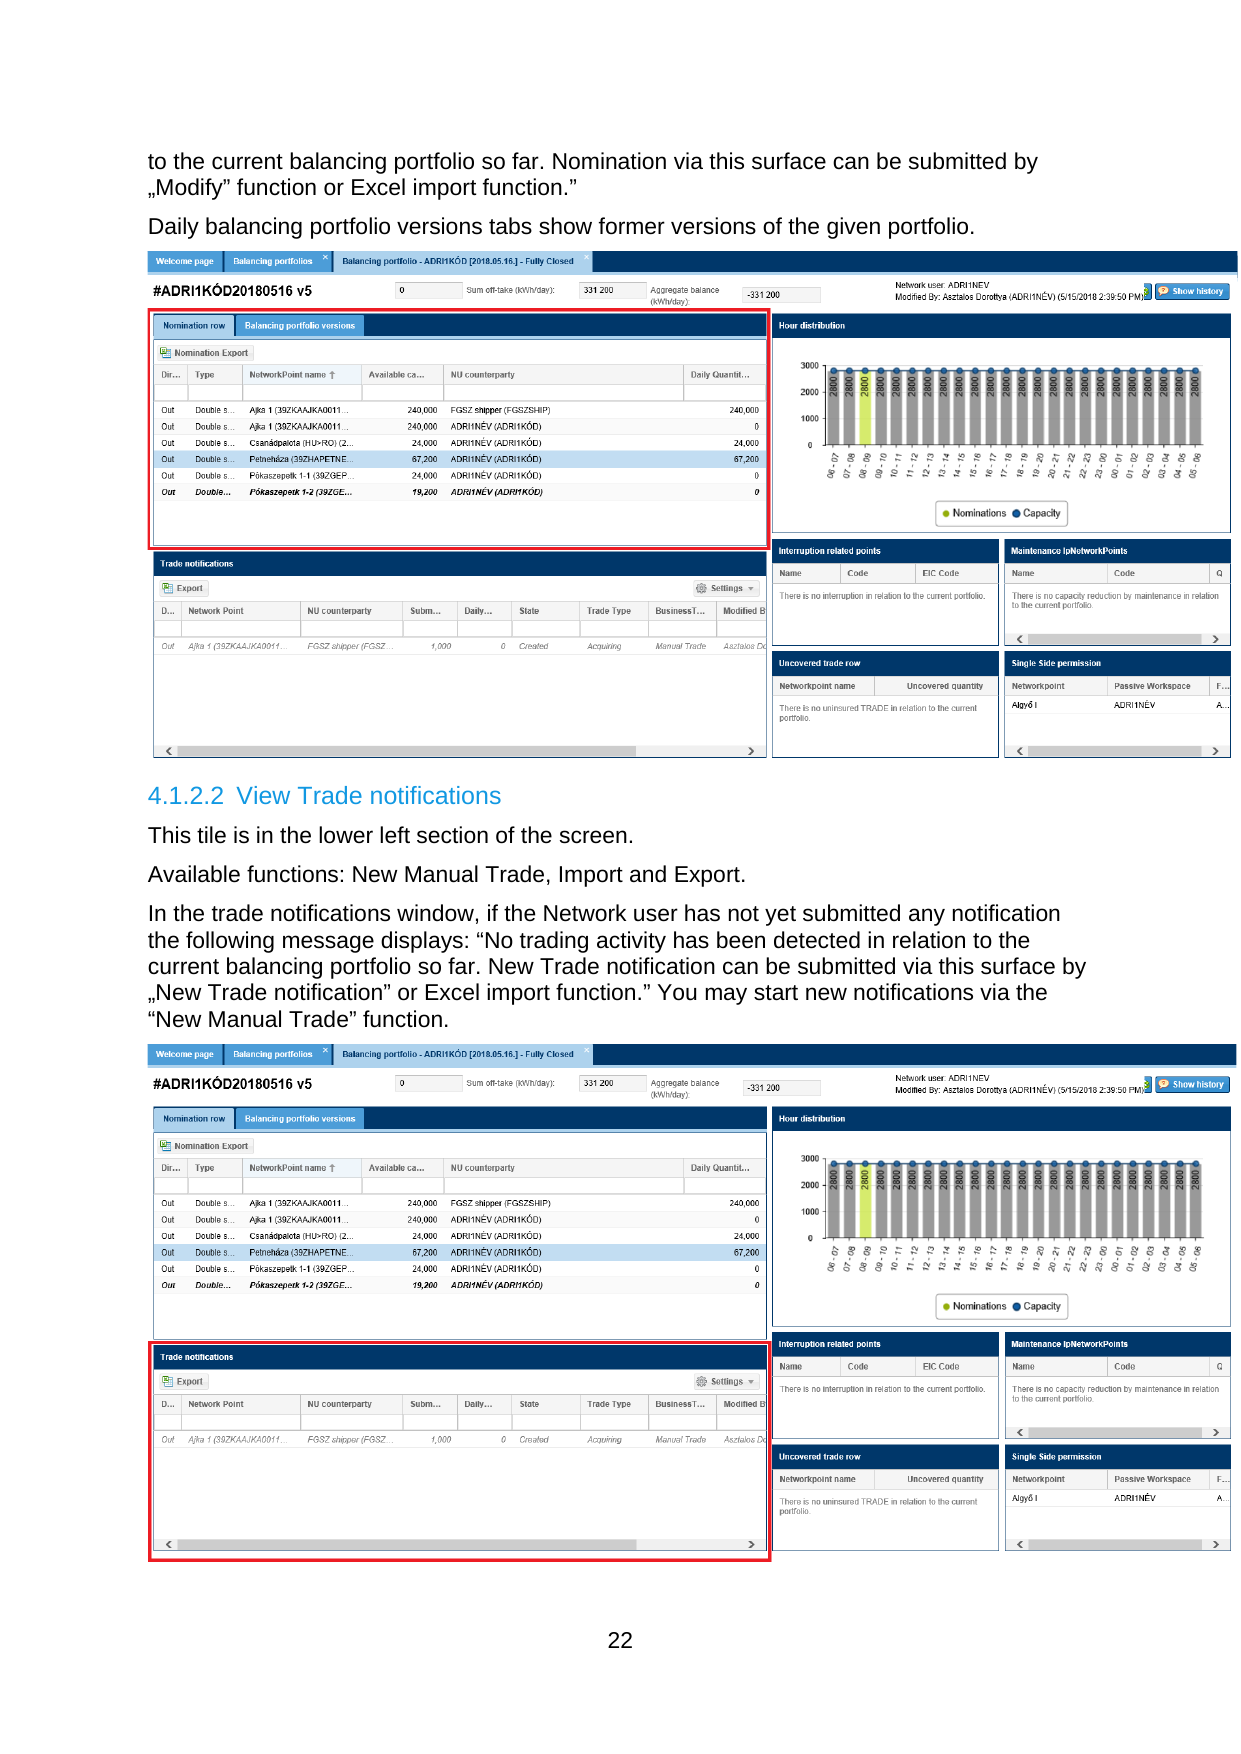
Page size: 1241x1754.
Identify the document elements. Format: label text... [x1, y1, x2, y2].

text In the trade notifications window, if the Network user has not yet submitted any notification the following message displays: “No trading activity has been detected in relation to the current balancing portfolio so far. New Trade notification can be submitted via this surface by „New Trade notification” or Excel import function.” You may start new notifications via the “New Manual Trade” function. [148, 900, 1093, 1032]
text Daily balancing portfolio versions tabs show former versions of the given portfolio. [148, 213, 1093, 239]
picture [147, 251, 1238, 769]
text This tile is in the lower left section of the screen. [148, 822, 1093, 849]
picture [147, 1044, 1237, 1563]
subtitle View Trade notifications [148, 781, 1093, 810]
text Available functions: New Manual Trade, Import and Export. [148, 861, 1093, 888]
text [148, 148, 1093, 200]
